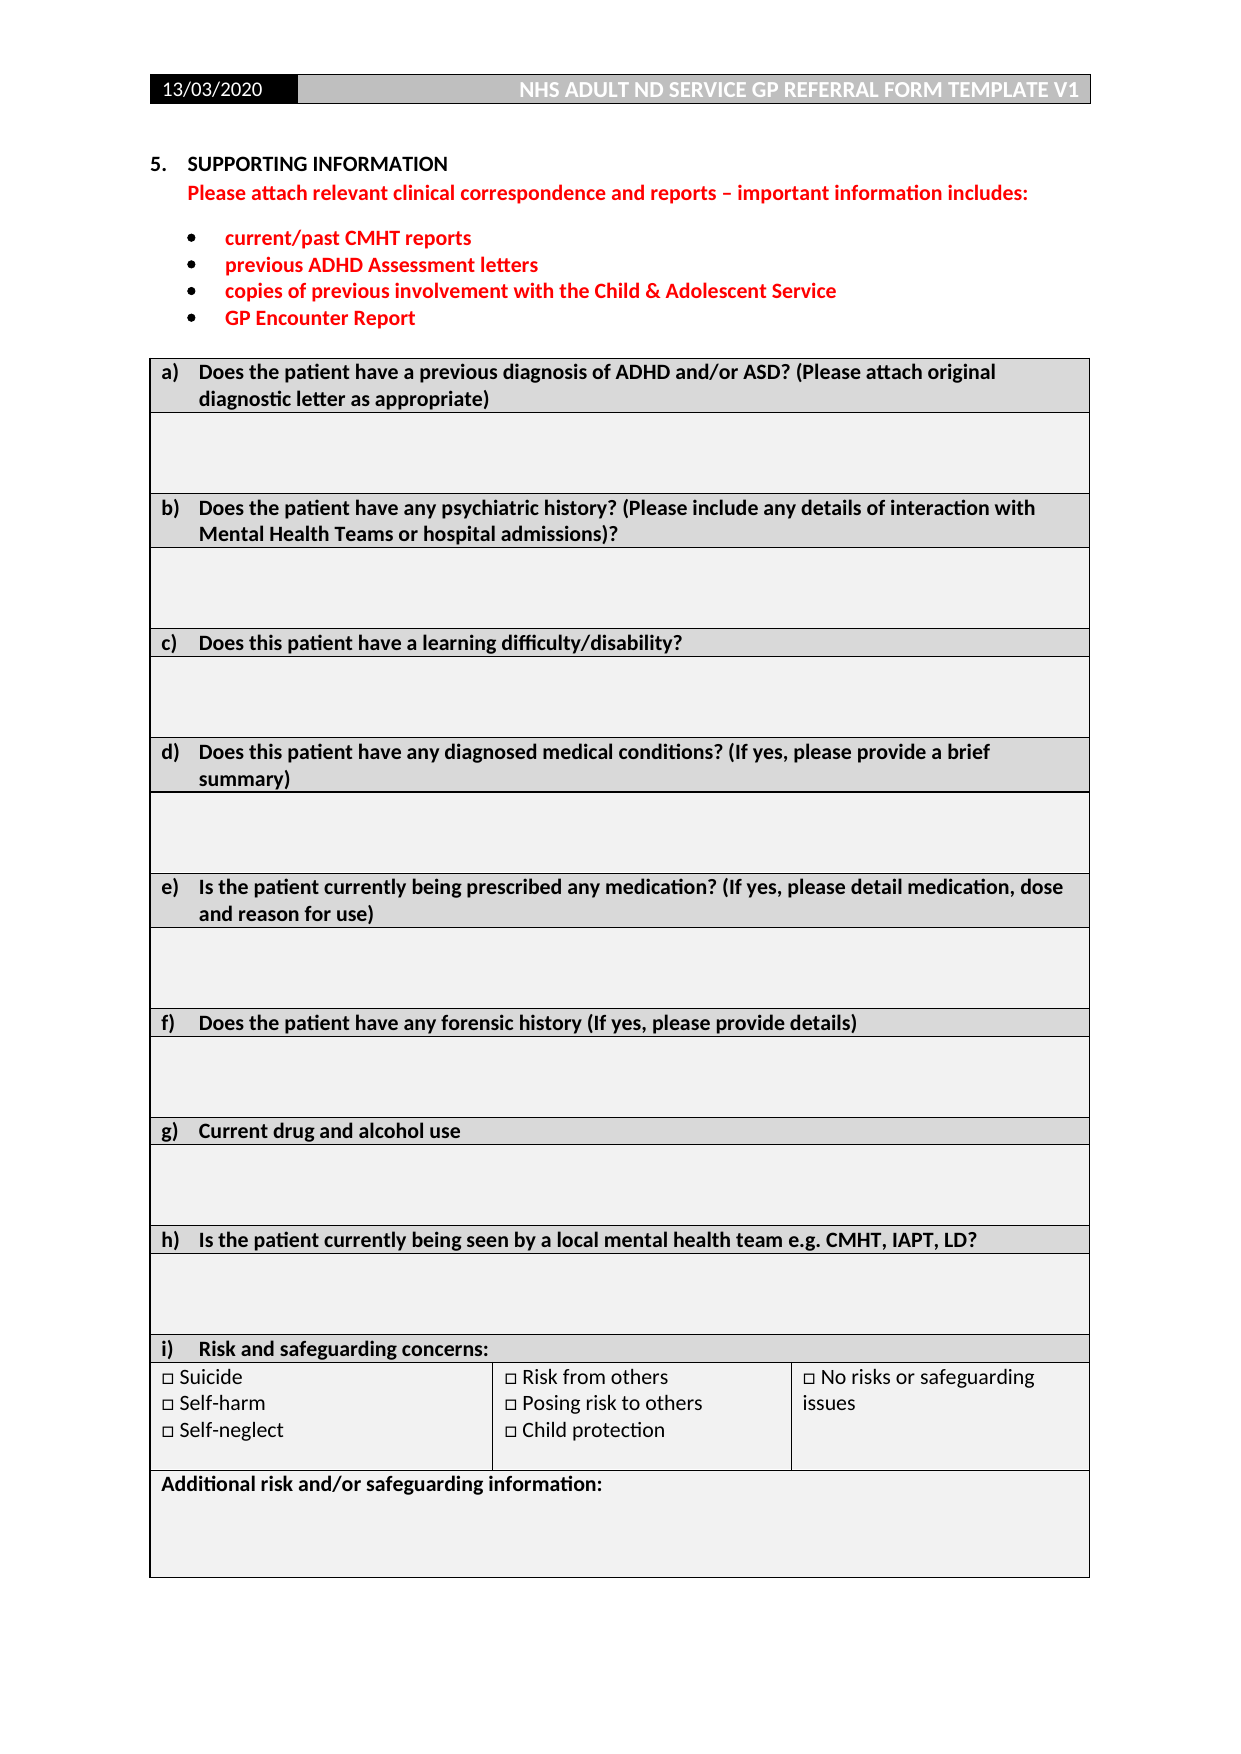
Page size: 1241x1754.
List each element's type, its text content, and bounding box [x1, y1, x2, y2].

list SUPPORTING INFORMATION [150, 150, 1090, 177]
table_cell Does the patient have any psychiatric history? (Please include any details of interaction with Mental Health Teams or hospital admissions)? [151, 494, 1089, 547]
list GP Encounter Report [187, 304, 1090, 331]
list copies of previous involvement with the Child & Adolescent Service [187, 277, 1090, 304]
table_cell [151, 1254, 1089, 1334]
table_cell [151, 928, 1089, 1008]
list previous ADHD Assessment letters [187, 251, 1090, 277]
table_cell [151, 1145, 1089, 1225]
table_cell [151, 1037, 1089, 1117]
table_cell Is the patient currently being seen by a local mental health team e.g. CMHT, IAPT, LD? [151, 1226, 1089, 1253]
table_cell Does this patient have any diagnosed medical conditions? (If yes, please provide a brief summary) [151, 738, 1089, 791]
table_cell Does this patient have a learning difficulty/disability? [151, 629, 1089, 656]
table_cell [151, 657, 1089, 737]
table_header Does the patient have a previous diagnosis of ADHD and/or ASD? (Please attach original diagnostic letter as appropriate) [151, 359, 1089, 412]
table_cell □ Risk from others □ Posing risk to others □ Child protection [493, 1363, 791, 1469]
table_cell □ No risks or safeguarding issues [792, 1363, 1089, 1469]
table_cell [151, 793, 1089, 872]
list Please attach relevant clinical correspondence and reports – important information includes: [187, 179, 1090, 205]
table_cell [151, 413, 1089, 493]
list current/past CMHT reports [187, 224, 1090, 251]
table_cell □ Suicide □ Self-harm □ Self-neglect [151, 1363, 492, 1469]
table_cell [151, 548, 1089, 628]
table_cell Does the patient have any forensic history (If yes, please provide details) [151, 1009, 1089, 1036]
table_cell Additional risk and/or safeguarding information: [151, 1471, 1089, 1577]
table_cell Risk and safeguarding concerns: [151, 1335, 1089, 1362]
table_cell Current drug and alcohol use [151, 1118, 1089, 1144]
table_cell Is the patient currently being prescribed any medication? (If yes, please detail medication, dose and reason for use) [151, 874, 1089, 927]
